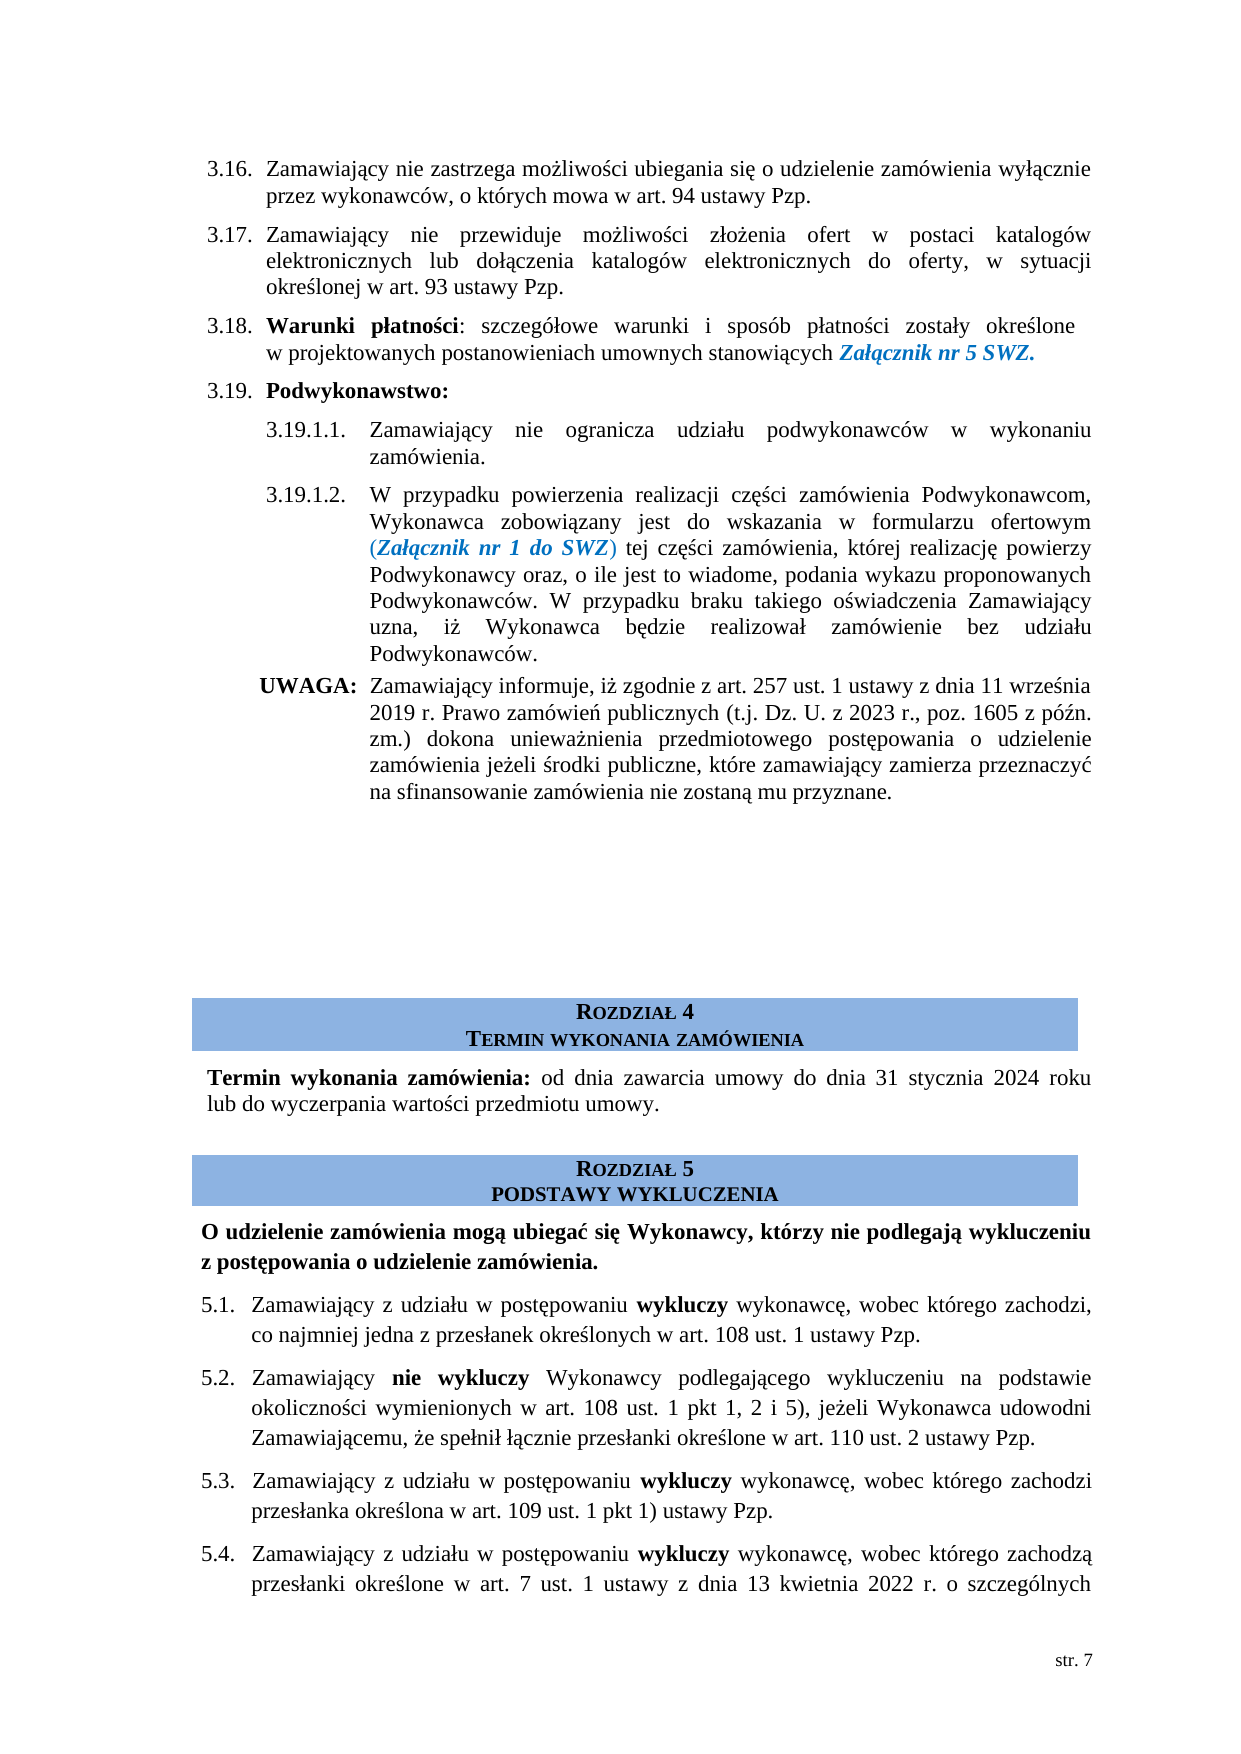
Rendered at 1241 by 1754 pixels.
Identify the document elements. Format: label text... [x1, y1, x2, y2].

text 5.1. Zamawiający z udziału w postępowaniu wykluczy wykonawcę, wobec którego zachodzi, co najmniej jedna z przesłanek określonych w art. 108 ust. 1 ustawy Pzp. [201, 1291, 1092, 1347]
list Zamawiający nie zastrzega możliwości ubiegania się o udzielenie zamówienia wyłącznie przez wykonawców, o których mowa w art. 94 ustawy Pzp. [207, 156, 1092, 208]
table_header Rozdział 5 PODSTAWY WYKLUCZENIA [192, 1155, 1078, 1206]
list W przypadku powierzenia realizacji części zamówienia Podwykonawcom, Wykonawca zobowiązany jest do wskazania w formularzu ofertowym (Załącznik nr 1 do SWZ) tej części zamówienia, której realizację powierzy Podwykonawcy oraz, o ile jest to wiadome, podania wykazu proponowanych Podwykonawców. W przypadku braku takiego oświadczenia Zamawiający uzna, iż Wykonawca będzie realizował zamówienie bez udziału Podwykonawców. [266, 482, 1092, 666]
list Warunki płatności: szczegółowe warunki i sposób płatności zostały określone w projektowanych postanowieniach umownych stanowiących Załącznik nr 5 SWZ. [207, 312, 1092, 365]
list Zamawiający nie ogranicza udziału podwykonawców w wykonaniu zamówienia. [266, 416, 1092, 469]
list Podwykonawstwo: [207, 377, 1092, 404]
text O udzielenie zamówienia mogą ubiegać się Wykonawcy, którzy nie podlegają wykluczeniu z postępowania o udzielenie zamówienia. [201, 1218, 1092, 1274]
text UWAGA: Zamawiający informuje, iż zgodnie z art. 257 ust. 1 ustawy z dnia 11 września 2019 r. Prawo zamówień publicznych (t.j. Dz. U. z 2023 r., poz. 1605 z późn. zm.) dokona unieważnienia przedmiotowego postępowania o udzielenie zamówienia jeżeli środki publiczne, które zamawiający zamierza przeznaczyć na sfinansowanie zamówienia nie zostaną mu przyznane. [207, 672, 1092, 804]
table_header Rozdział 4 Termin wykonania zamówienia [192, 998, 1078, 1051]
text Termin wykonania zamówienia: od dnia zawarcia umowy do dnia 31 stycznia 2024 roku lub do wyczerpania wartości przedmiotu umowy. [207, 1063, 1092, 1116]
list Zamawiający nie przewiduje możliwości złożenia ofert w postaci katalogów elektronicznych lub dołączenia katalogów elektronicznych do oferty, w sytuacji określonej w art. 93 ustawy Pzp. [207, 221, 1092, 300]
text 5.3. Zamawiający z udziału w postępowaniu wykluczy wykonawcę, wobec którego zachodzi przesłanka określona w art. 109 ust. 1 pkt 1) ustawy Pzp. [201, 1467, 1092, 1523]
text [201, 1540, 1092, 1596]
text 5.2. Zamawiający nie wykluczy Wykonawcy podlegającego wykluczeniu na podstawie okoliczności wymienionych w art. 108 ust. 1 pkt 1, 2 i 5), jeżeli Wykonawca udowodni Zamawiającemu, że spełnił łącznie przesłanki określone w art. 110 ust. 2 ustawy Pzp. [201, 1364, 1092, 1451]
